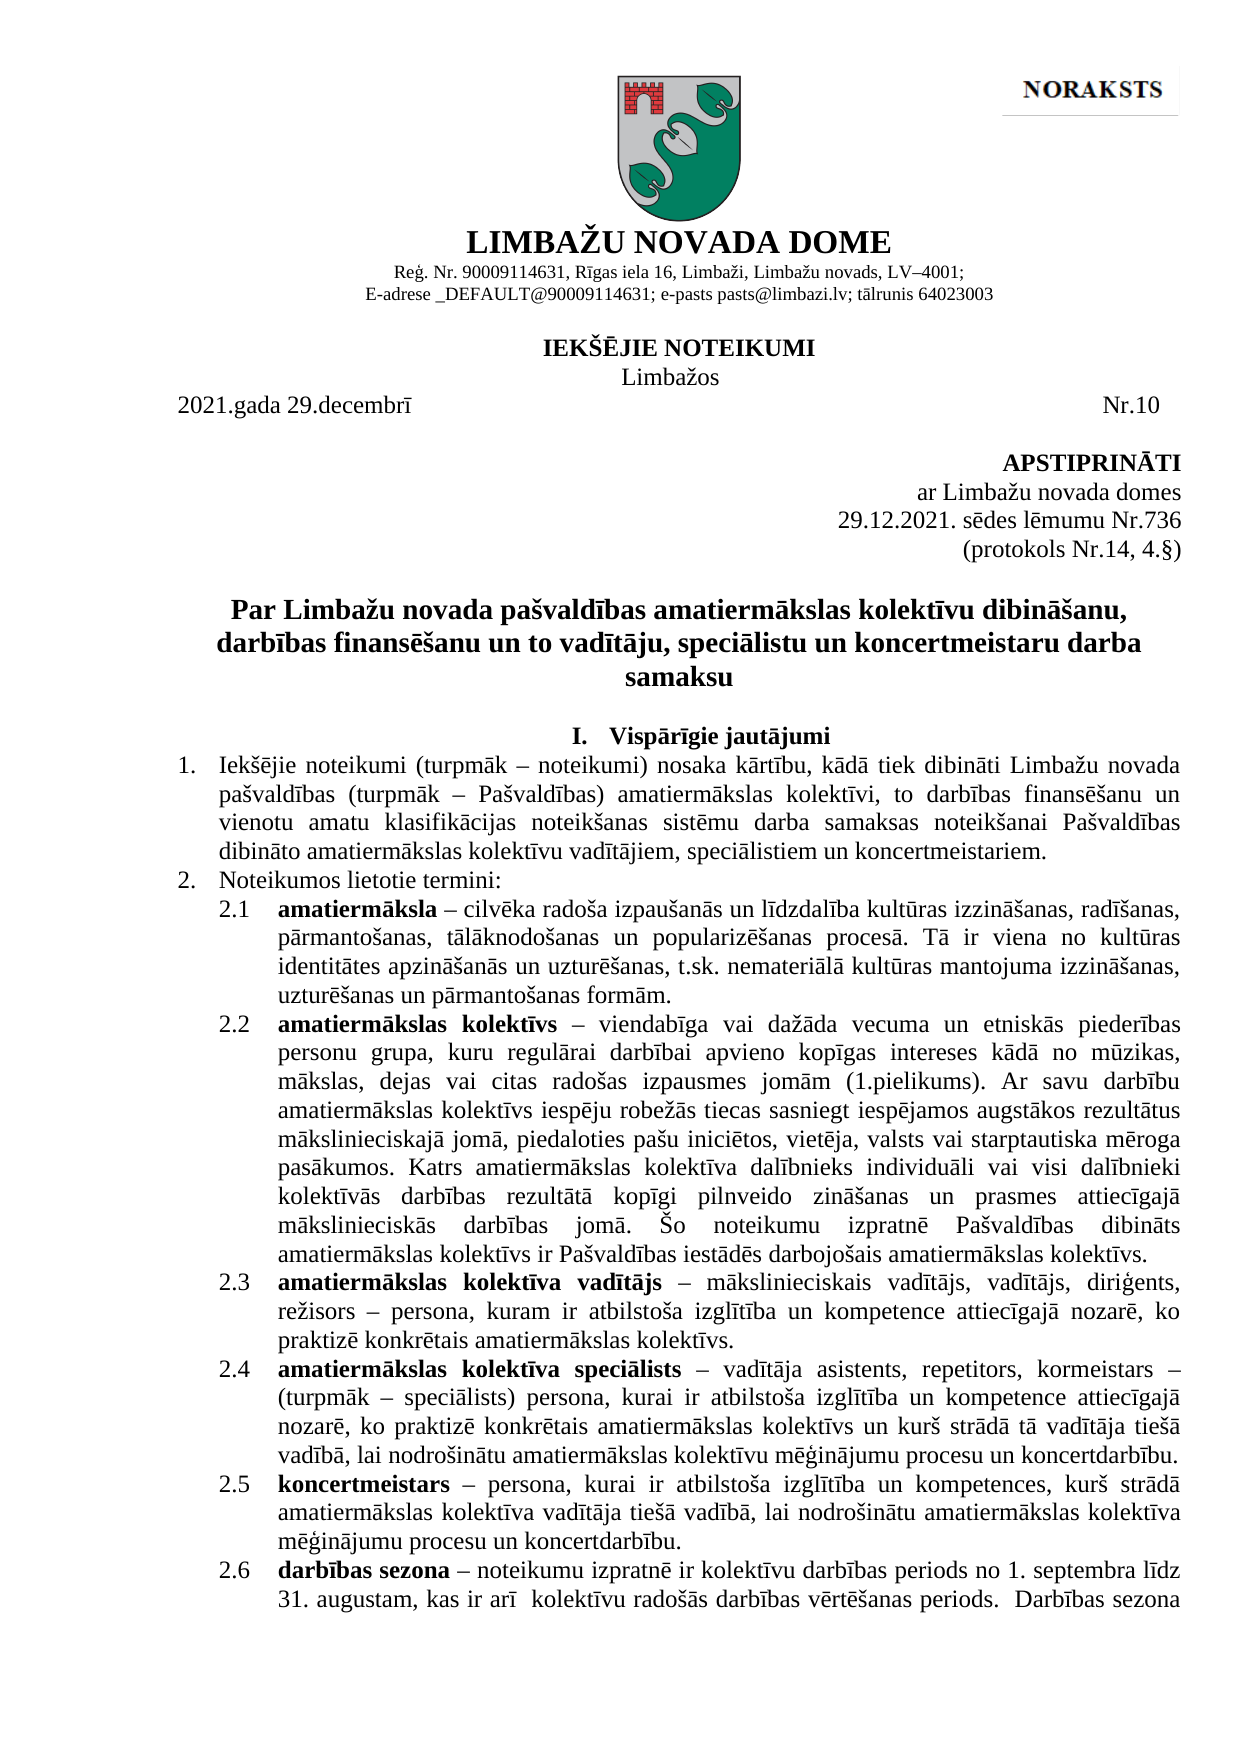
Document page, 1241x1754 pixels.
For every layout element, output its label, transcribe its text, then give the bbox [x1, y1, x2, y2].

text Par Limbažu novada pašvaldības amatiermākslas kolektīvu dibināšanu, darbības finansēšanu un to vadītāju, speciālistu un koncertmeistaru darba samaksu [177, 592, 1181, 692]
list amatiermāksla – cilvēka radoša izpaušanās un līdzdalība kultūras izzināšanas, radīšanas, pārmantošanas, tālāknodošanas un popularizēšanas procesā. Tā ir viena no kultūras identitātes apzināšanās un uzturēšanas, t.sk. nemateriālā kultūras mantojuma izzināšanas, uzturēšanas un pārmantošanas formām. [218, 894, 1181, 1009]
list amatiermākslas kolektīva vadītājs – mākslinieciskais vadītājs, vadītājs, diriģents, režisors – persona, kuram ir atbilstoša izglītība un kompetence attiecīgajā nozarē, ko praktizē konkrētais amatiermākslas kolektīvs. [218, 1267, 1181, 1354]
list Iekšējie noteikumi (turpmāk – noteikumi) nosaka kārtību, kādā tiek dibināti Limbažu novada pašvaldības (turpmāk – Pašvaldības) amatiermākslas kolektīvi, to darbības finansēšanu un vienotu amatu klasifikācijas noteikšanas sistēmu darba samaksas noteikšanai Pašvaldības dibināto amatiermākslas kolektīvu vadītājiem, speciālistiem un koncertmeistariem. [177, 750, 1181, 865]
list Noteikumos lietotie termini: [177, 865, 1181, 894]
list amatiermākslas kolektīva speciālists – vadītāja asistents, repetitors, kormeistars – (turpmāk – speciālists) persona, kurai ir atbilstoša izglītība un kompetence attiecīgajā nozarē, ko praktizē konkrētais amatiermākslas kolektīvs un kurš strādā tā vadītāja tiešā vadībā, lai nodrošinātu amatiermākslas kolektīvu mēģinājumu procesu un koncertdarbību. [218, 1354, 1181, 1469]
list amatiermākslas kolektīvs – viendabīga vai dažāda vecuma un etniskās piederības personu grupa, kuru regulārai darbībai apvieno kopīgas intereses kādā no mūzikas, mākslas, dejas vai citas radošas izpausmes jomām (1.pielikums). Ar savu darbību amatiermākslas kolektīvs iespēju robežās tiecas sasniegt iespējamos augstākos rezultātus mākslinieciskajā jomā, piedaloties pašu iniciētos, vietēja, valsts vai starptautiska mēroga pasākumos. Katrs amatiermākslas kolektīva dalībnieks individuāli vai visi dalībnieki kolektīvās darbības rezultātā kopīgi pilnveido zināšanas un prasmes attiecīgajā mākslinieciskās darbības jomā. Šo noteikumu izpratnē Pašvaldības dibināts amatiermākslas kolektīvs ir Pašvaldības iestādēs darbojošais amatiermākslas kolektīvs. [218, 1009, 1181, 1267]
text (protokols Nr.14, 4.§) [647, 534, 1181, 563]
picture [1002, 66, 1182, 118]
text Limbažos [469, 362, 871, 391]
text 2021.gada 29.decembrī Nr.10 [177, 391, 1181, 419]
list koncertmeistars – persona, kurai ir atbilstoša izglītība un kompetences, kurš strādā amatiermākslas kolektīva vadītāja tiešā vadībā, lai nodrošinātu amatiermākslas kolektīva mēģinājumu procesu un koncertdarbību. [218, 1469, 1181, 1555]
list Vispārīgie jautājumi [221, 721, 1181, 750]
text ar Limbažu novada domes [647, 477, 1181, 506]
text APSTIPRINĀTI [647, 448, 1181, 477]
text 29.12.2021. sēdes lēmumu Nr.736 [647, 506, 1181, 534]
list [218, 1555, 1181, 1612]
text IEKŠĒJIE NOTEIKUMI [177, 333, 1181, 362]
picture [616, 75, 743, 223]
